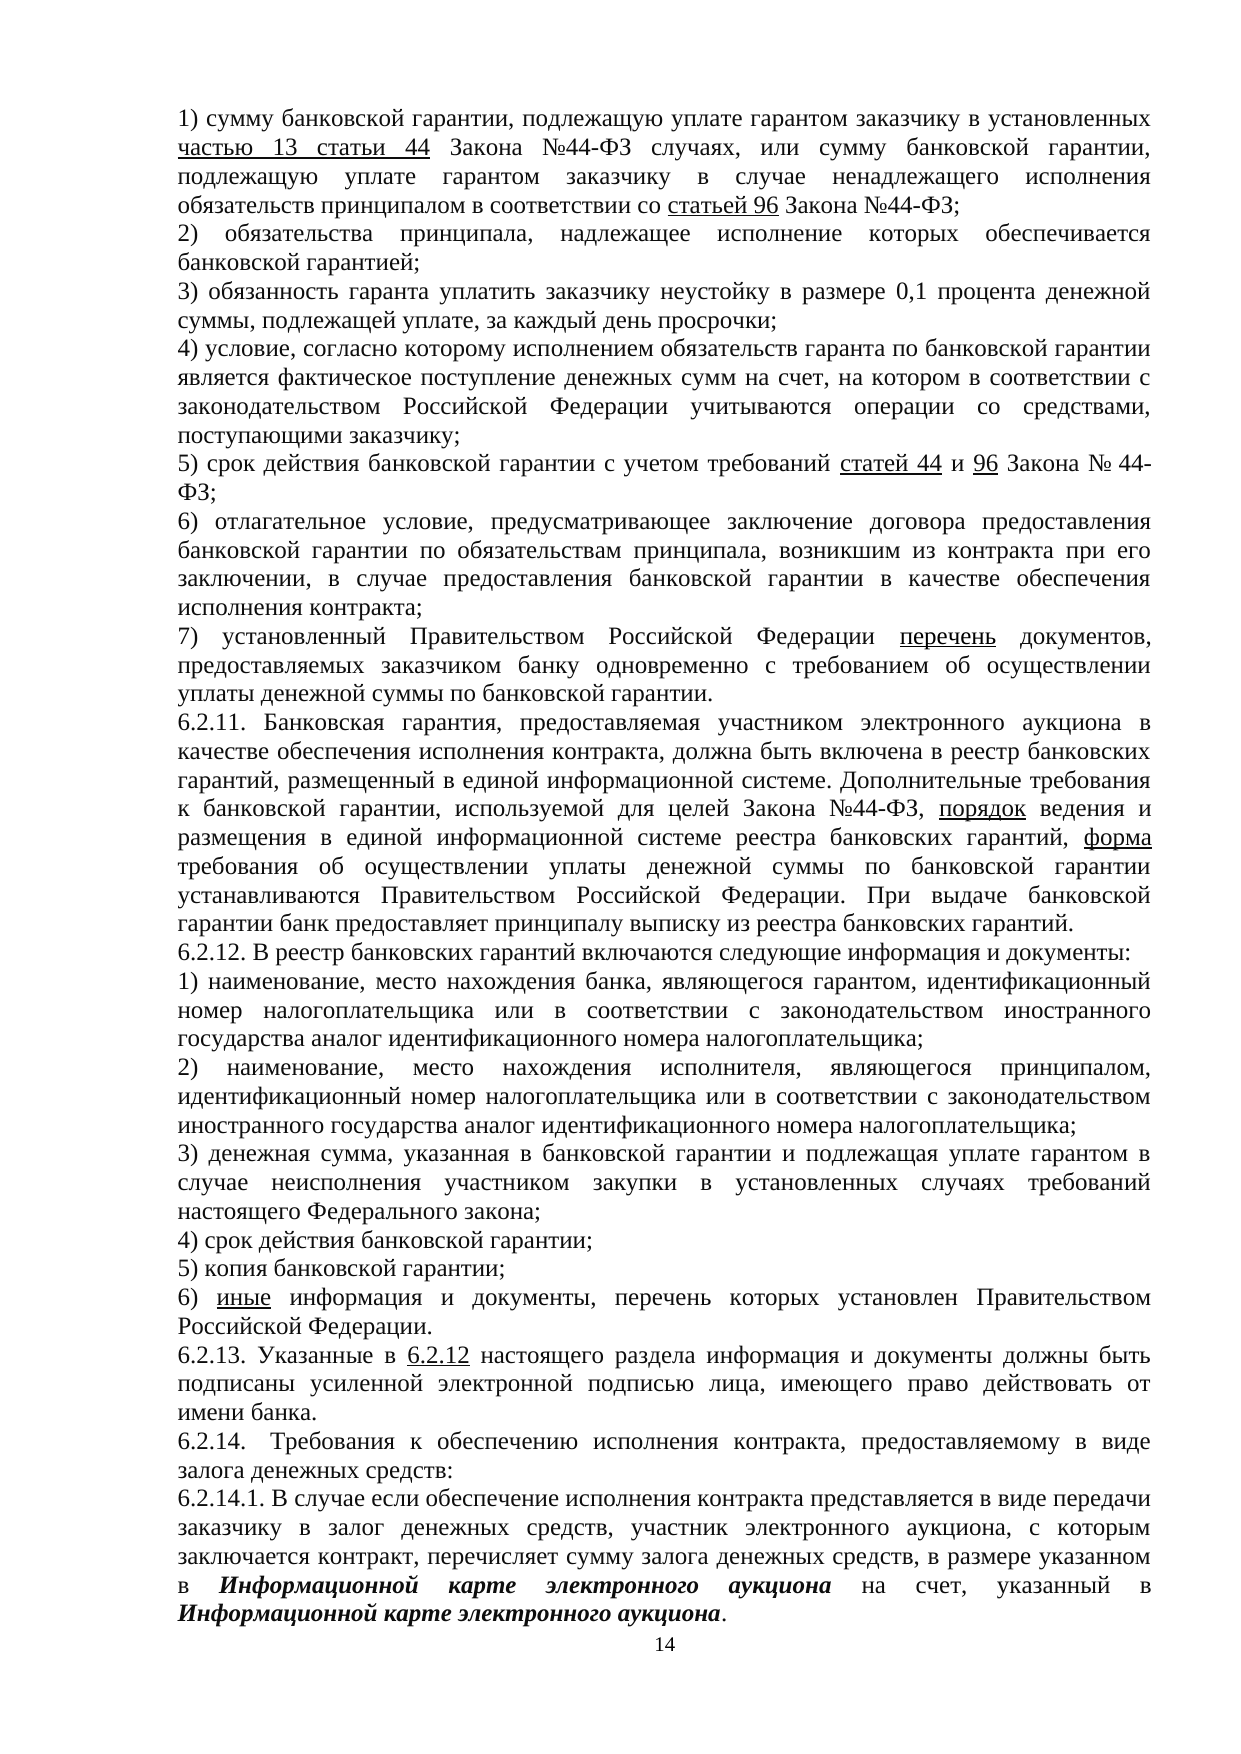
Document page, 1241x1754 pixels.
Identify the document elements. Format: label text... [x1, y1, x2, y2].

text 1) наименование, место нахождения банка, являющегося гарантом, идентификационный номер налогоплательщика или в соответствии с законодательством иностранного государства аналог идентификационного номера налогоплательщика; [177, 966, 1152, 1052]
text 2) наименование, место нахождения исполнителя, являющегося принципалом, идентификационный номер налогоплательщика или в соответствии с законодательством иностранного государства аналог идентификационного номера налогоплательщика; [177, 1052, 1152, 1138]
text 4) срок действия банковской гарантии; [177, 1225, 1152, 1253]
text 5) копия банковской гарантии; [177, 1253, 1152, 1282]
text 7) установленный Правительством Российской Федерации перечень документов, предоставляемых заказчиком банку одновременно с требованием об осуществлении уплаты денежной суммы по банковской гарантии. [177, 621, 1152, 707]
text 6.2.14. Требования к обеспечению исполнения контракта, предоставляемому в виде залога денежных средств: [177, 1426, 1152, 1483]
text 6.2.11. Банковская гарантия, предоставляемая участником электронного аукциона в качестве обеспечения исполнения контракта, должна быть включена в реестр банковских гарантий, размещенный в единой информационной системе. Дополнительные требования к банковской гарантии, используемой для целей Закона №44-ФЗ, порядок ведения и размещения в единой информационной системе реестра банковских гарантий, форма требования об осуществлении уплаты денежной суммы по банковской гарантии устанавливаются Правительством Российской Федерации. При выдаче банковской гарантии банк предоставляет принципалу выписку из реестра банковских гарантий. [177, 707, 1152, 937]
text 2) обязательства принципала, надлежащее исполнение которых обеспечивается банковской гарантией; [177, 218, 1152, 276]
text 6.2.14.1. В случае если обеспечение исполнения контракта представляется в виде передачи заказчику в залог денежных средств, участник электронного аукциона, с которым заключается контракт, перечисляет сумму залога денежных средств, в размере указанном в Информационной карте электронного аукциона на счет, указанный в Информационной карте электронного аукциона. [177, 1483, 1152, 1627]
text 6) иные информация и документы, перечень которых установлен Правительством Российской Федерации. [177, 1282, 1152, 1340]
text 6) отлагательное условие, предусматривающее заключение договора предоставления банковской гарантии по обязательствам принципала, возникшим из контракта при его заключении, в случае предоставления банковской гарантии в качестве обеспечения исполнения контракта; [177, 506, 1152, 621]
text 6.2.13. Указанные в 6.2.12 настоящего раздела информация и документы должны быть подписаны усиленной электронной подписью лица, имеющего право действовать от имени банка. [177, 1340, 1152, 1426]
text 6.2.12. В реестр банковских гарантий включаются следующие информация и документы: [177, 937, 1152, 966]
text 4) условие, согласно которому исполнением обязательств гаранта по банковской гарантии является фактическое поступление денежных сумм на счет, на котором в соответствии с законодательством Российской Федерации учитываются операции со средствами, поступающими заказчику; [177, 333, 1152, 448]
text 5) срок действия банковской гарантии с учетом требований статей 44 и 96 Закона № 44-ФЗ; [177, 448, 1152, 506]
text 1) сумму банковской гарантии, подлежащую уплате гарантом заказчику в установленных частью 13 статьи 44 Закона №44-ФЗ случаях, или сумму банковской гарантии, подлежащую уплате гарантом заказчику в случае ненадлежащего исполнения обязательств принципалом в соответствии со статьей 96 Закона №44-ФЗ; [177, 103, 1152, 218]
text 3) денежная сумма, указанная в банковской гарантии и подлежащая уплате гарантом в случае неисполнения участником закупки в установленных случаях требований настоящего Федерального закона; [177, 1138, 1152, 1225]
text 3) обязанность гаранта уплатить заказчику неустойку в размере 0,1 процента денежной суммы, подлежащей уплате, за каждый день просрочки; [177, 276, 1152, 333]
